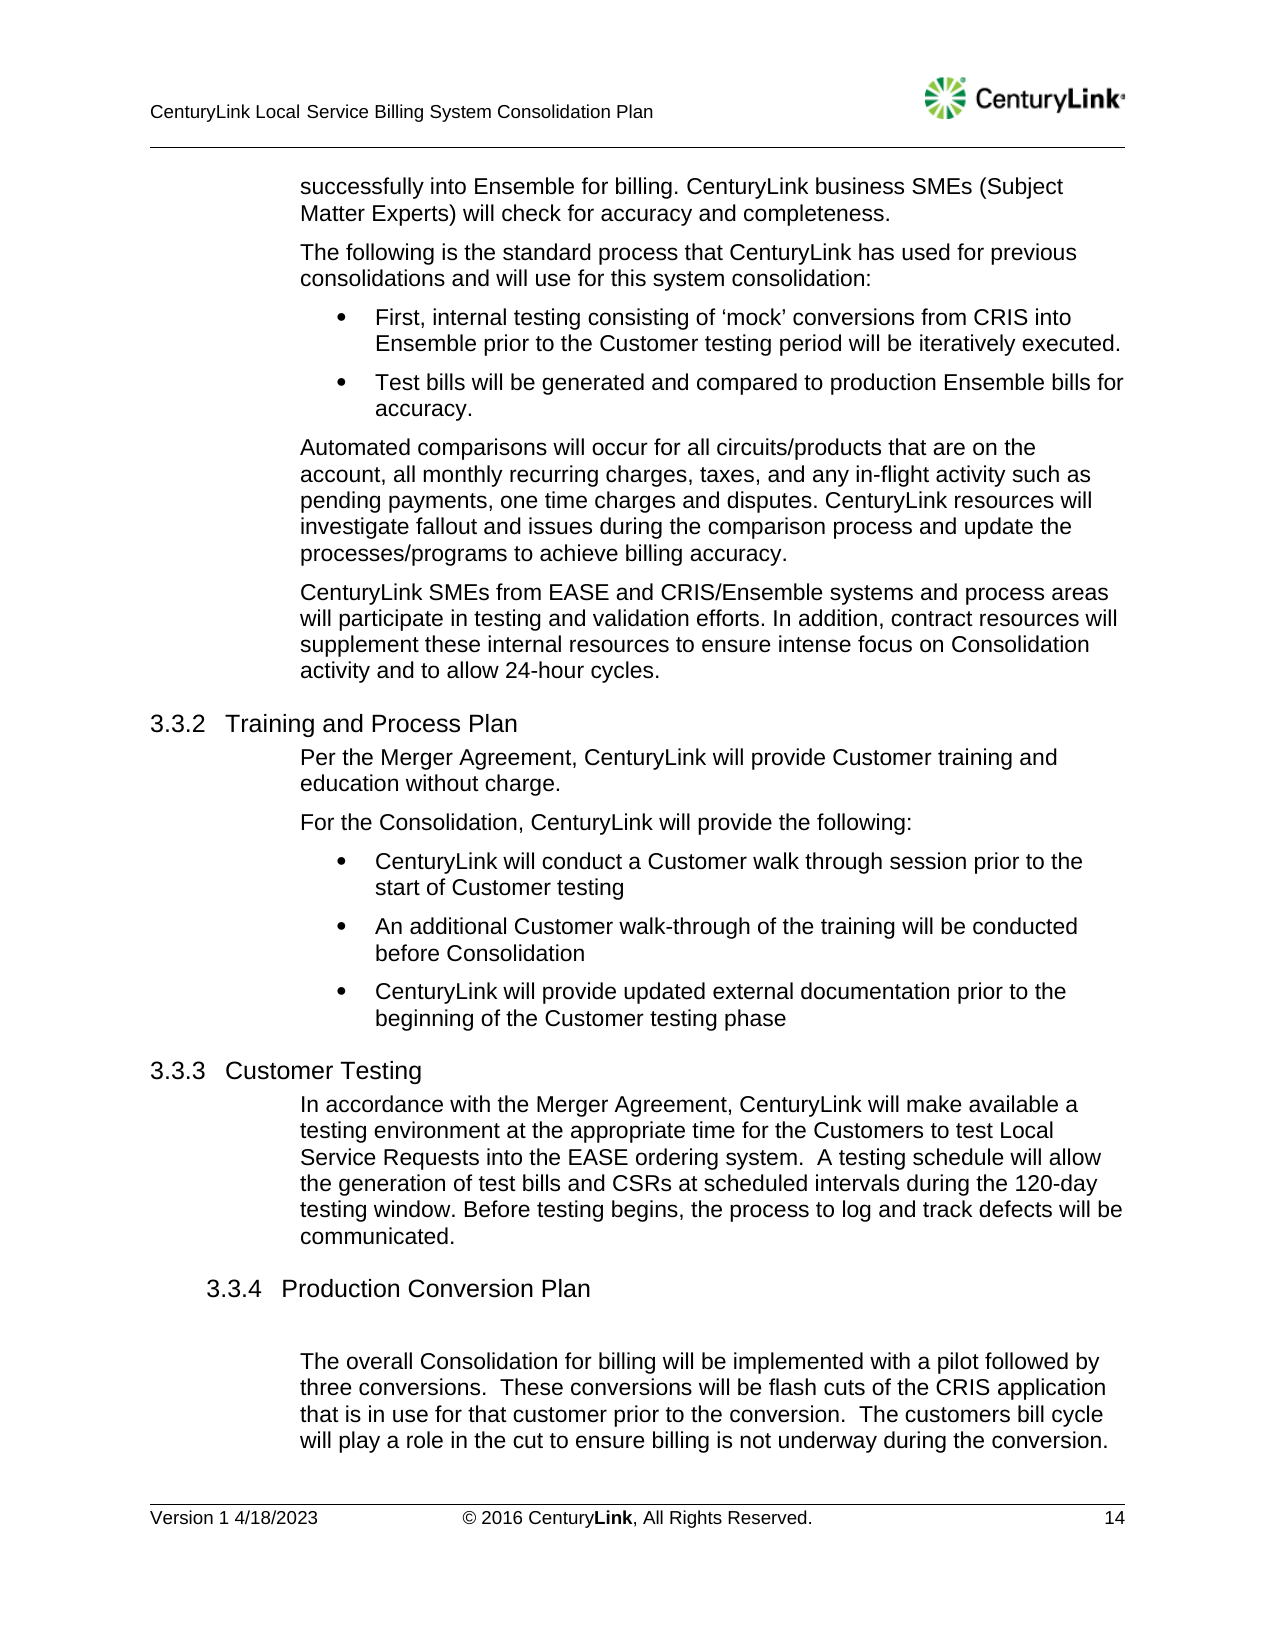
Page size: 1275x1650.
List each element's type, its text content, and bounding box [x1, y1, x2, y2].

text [300, 173, 1125, 226]
list CenturyLink will provide updated external documentation prior to the beginning of the Customer testing phase [337, 978, 1125, 1031]
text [300, 1348, 1125, 1453]
list CenturyLink will conduct a Customer walk through session prior to the start of Customer testing [337, 848, 1125, 901]
list Test bills will be generated and compared to production Ensemble bills for accuracy. [337, 369, 1125, 422]
text For the Consolidation, CenturyLink will provide the following: [300, 809, 1125, 835]
text CenturyLink SMEs from EASE and CRIS/Ensemble systems and process areas will participate in testing and validation efforts. In addition, contract resources will supplement these internal resources to ensure intense focus on Consolidation activity and to allow 24-hour cycles. [300, 578, 1125, 684]
subtitle Production Conversion Plan [206, 1274, 1125, 1303]
subtitle Training and Process Plan [150, 709, 1125, 738]
picture [925, 75, 1125, 119]
list First, internal testing consisting of ‘mock’ conversions from CRIS into Ensemble prior to the Customer testing period will be iteratively executed. [337, 304, 1125, 356]
text The following is the standard process that CenturyLink has used for previous consolidations and will use for this system consolidation: [300, 238, 1125, 291]
subtitle Customer Testing [150, 1056, 1125, 1085]
list An additional Customer walk-through of the training will be conducted before Consolidation [337, 913, 1125, 966]
text Per the Merger Agreement, CenturyLink will provide Customer training and education without charge. [300, 744, 1125, 797]
text In accordance with the Merger Agreement, CenturyLink will make available a testing environment at the appropriate time for the Customers to test Local Service Requests into the EASE ordering system. A testing schedule will allow the generation of test bills and CSRs at scheduled intervals during the 120-day testing window. Before testing begins, the process to log and track defects will be communicated. [300, 1091, 1125, 1249]
text Automated comparisons will occur for all circuits/products that are on the account, all monthly recurring charges, taxes, and any in-flight activity such as pending payments, one time charges and disputes. CenturyLink resources will investigate fallout and issues during the comparison process and update the processes/programs to achieve billing accuracy. [300, 434, 1125, 566]
